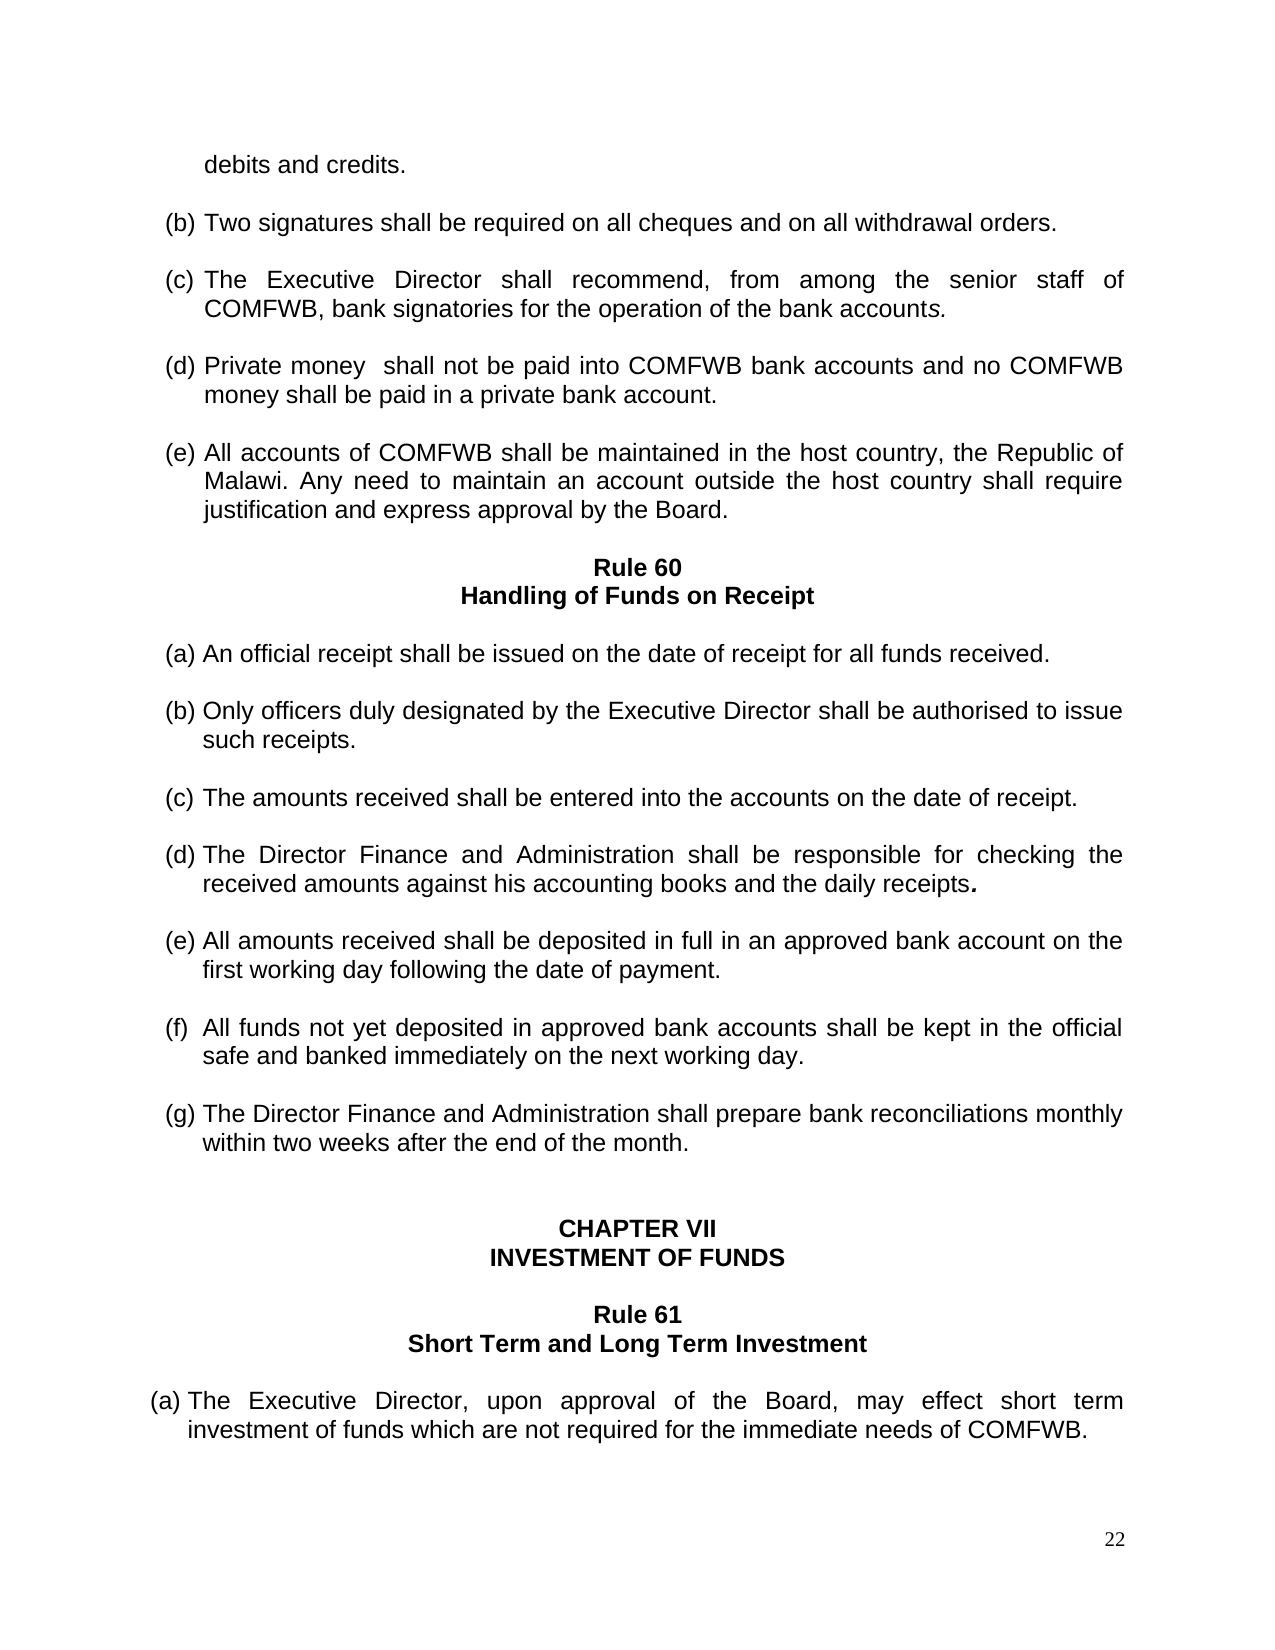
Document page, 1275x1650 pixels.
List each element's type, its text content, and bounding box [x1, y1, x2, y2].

text CHAPTER VII [150, 1214, 1125, 1242]
text Short Term and Long Term Investment [150, 1329, 1125, 1357]
list The Executive Director, upon approval of the Board, may effect short term investment of funds which are not required for the immediate needs of COMFWB. [150, 1386, 1125, 1444]
subtitle Rule 60 [150, 552, 1125, 581]
list The Director Finance and Administration shall prepare bank reconciliations monthly within two weeks after the end of the month. [165, 1099, 1125, 1156]
list An official receipt shall be issued on the date of receipt for all funds received. [165, 639, 1125, 667]
list All accounts of COMFWB shall be maintained in the host country, the Republic of Malawi. Any need to maintain an account outside the host country shall require justification and express approval by the Board. [165, 437, 1125, 524]
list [165, 150, 1125, 179]
text INVESTMENT OF FUNDS [150, 1242, 1125, 1271]
subtitle Handling of Funds on Receipt [150, 581, 1125, 610]
list The amounts received shall be entered into the accounts on the date of receipt. [165, 782, 1125, 811]
text Rule 61 [150, 1300, 1125, 1329]
list Only officers duly designated by the Executive Director shall be authorised to issue such receipts. [165, 696, 1125, 754]
list Private money shall not be paid into COMFWB bank accounts and no COMFWB money shall be paid in a private bank account. [165, 351, 1125, 409]
list The Director Finance and Administration shall be responsible for checking the received amounts against his accounting books and the daily receipts. [165, 840, 1125, 897]
list All funds not yet deposited in approved bank accounts shall be kept in the official safe and banked immediately on the next working day. [165, 1012, 1125, 1070]
list All amounts received shall be deposited in full in an approved bank account on the first working day following the date of payment. [165, 926, 1125, 984]
list Two signatures shall be required on all cheques and on all withdrawal orders. [165, 207, 1125, 236]
list The Executive Director shall recommend, from among the senior staff of COMFWB, bank signatories for the operation of the bank accounts. [165, 265, 1125, 322]
